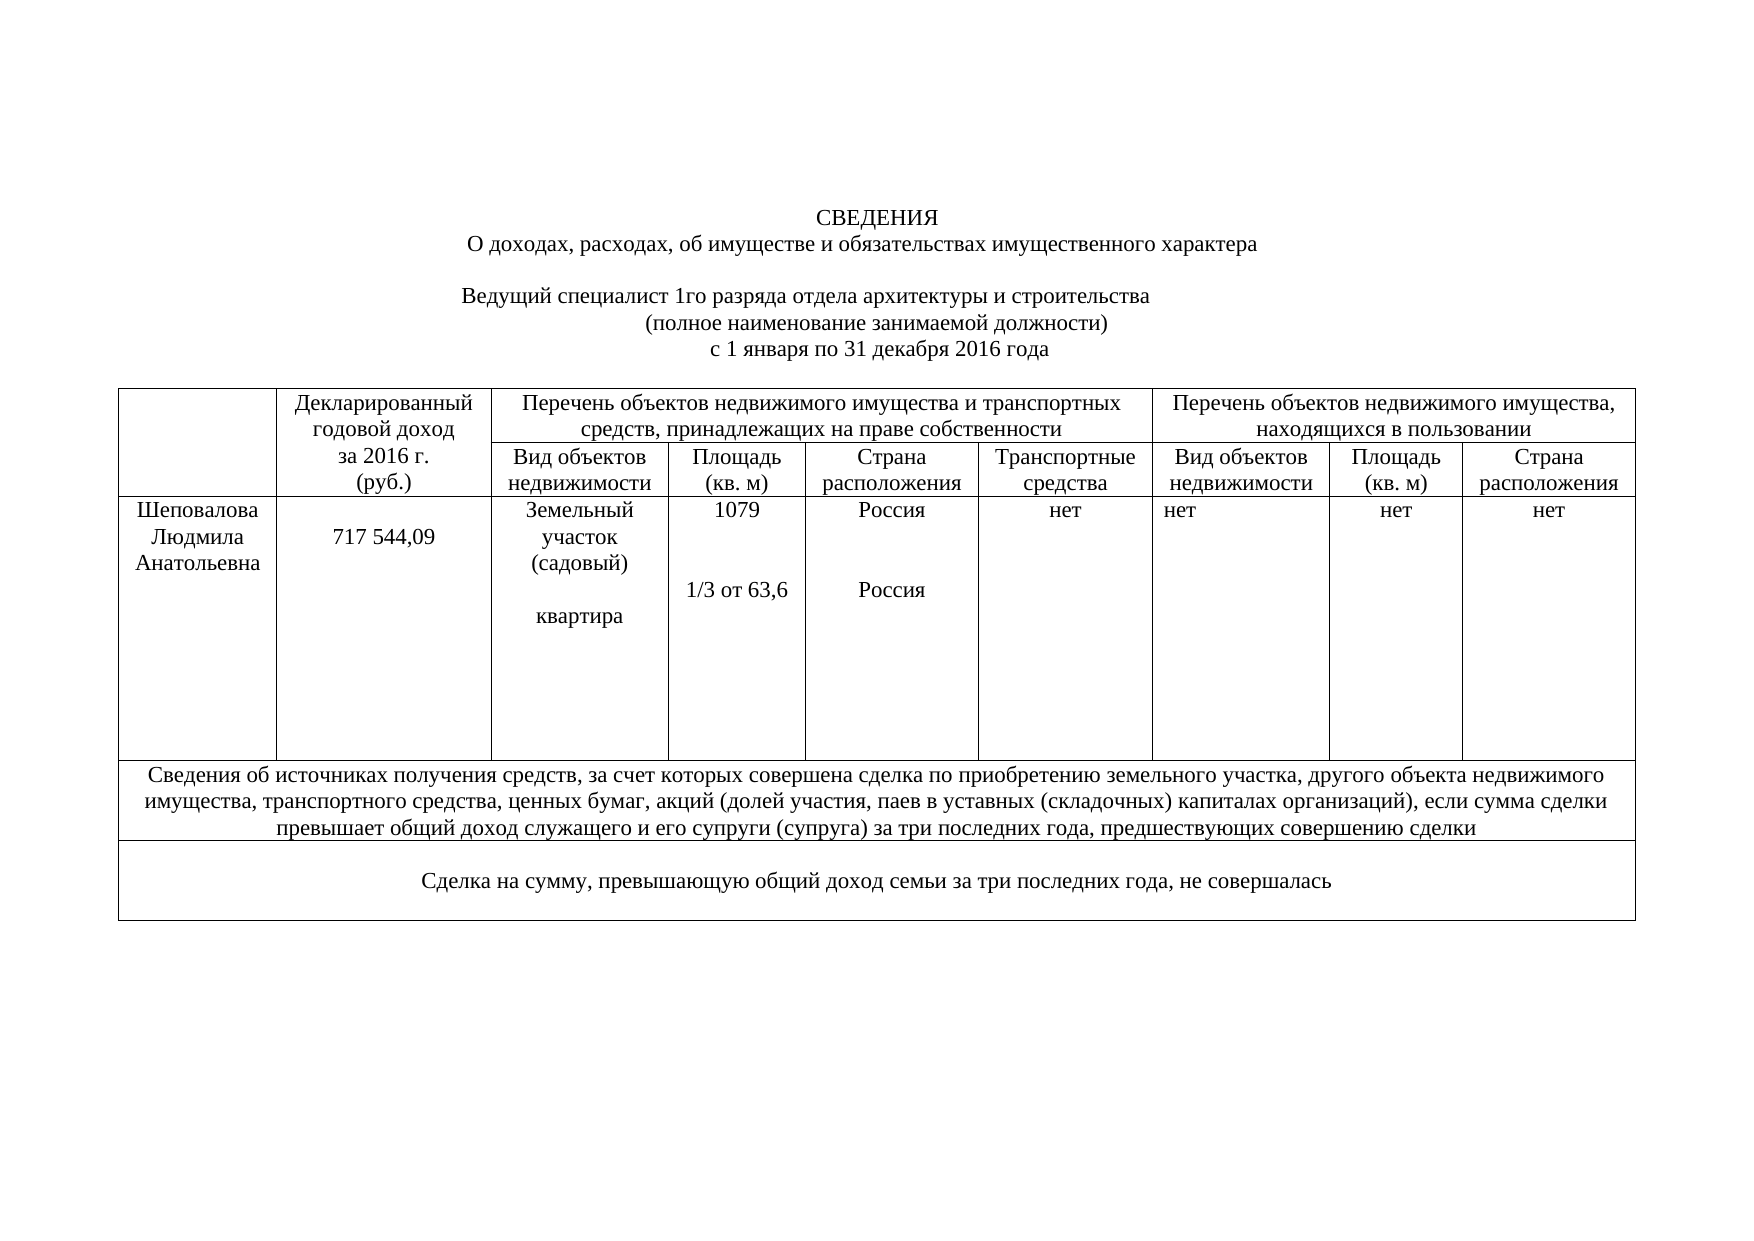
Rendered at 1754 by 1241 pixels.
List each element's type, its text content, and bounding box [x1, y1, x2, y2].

table_cell Сделка на сумму, превышающую общий доход семьи за три последних года, не совершалась [119, 841, 1635, 920]
table_cell Вид объектов недвижимости [1153, 443, 1329, 496]
table_cell Шеповалова Людмила Анатольевна [119, 497, 276, 760]
table_cell Площадь (кв. м) [669, 443, 805, 496]
table_cell 1079 1/3 от 63,6 [669, 497, 805, 760]
text (полное наименование занимаемой должности) [118, 309, 1636, 335]
table_cell Вид объектов недвижимости [492, 443, 668, 496]
table_cell Страна расположения [806, 443, 978, 496]
table_cell нет [1330, 497, 1462, 760]
text с 1 января по 31 декабря 2016 года [118, 335, 1636, 362]
table_cell Транспортные средства [979, 443, 1152, 496]
table_header Перечень объектов недвижимого имущества и транспортных средств, принадлежащих на праве собственности [492, 389, 1152, 442]
table_header Декларированный годовой доход за 2016 г. (руб.) [277, 389, 491, 496]
table_cell Страна расположения [1463, 443, 1635, 496]
table_cell нет [1463, 497, 1635, 760]
table_cell нет [979, 497, 1152, 760]
table_header [119, 389, 276, 496]
text СВЕДЕНИЯ [118, 203, 1636, 230]
text Ведущий специалист 1го разряда отдела архитектуры и строительства [118, 283, 1636, 309]
table_cell 717 544,09 [277, 497, 491, 760]
table_cell Сведения об источниках получения средств, за счет которых совершена сделка по приобретению земельного участка, другого объекта недвижимого имущества, транспортного средства, ценных бумаг, акций (долей участия, паев в уставных (складочных) капиталах организаций), если сумма сделки превышает общий доход служащего и его супруги (супруга) за три последних года, предшествующих совершению сделки [119, 761, 1635, 840]
table_cell Россия Россия [806, 497, 978, 760]
table_header Перечень объектов недвижимого имущества, находящихся в пользовании [1153, 389, 1635, 442]
table_cell Земельный участок (садовый) квартира [492, 497, 668, 760]
text О доходах, расходах, об имуществе и обязательствах имущественного характера [118, 230, 1636, 256]
table_cell нет [1153, 497, 1329, 760]
table_cell Площадь (кв. м) [1330, 443, 1462, 496]
